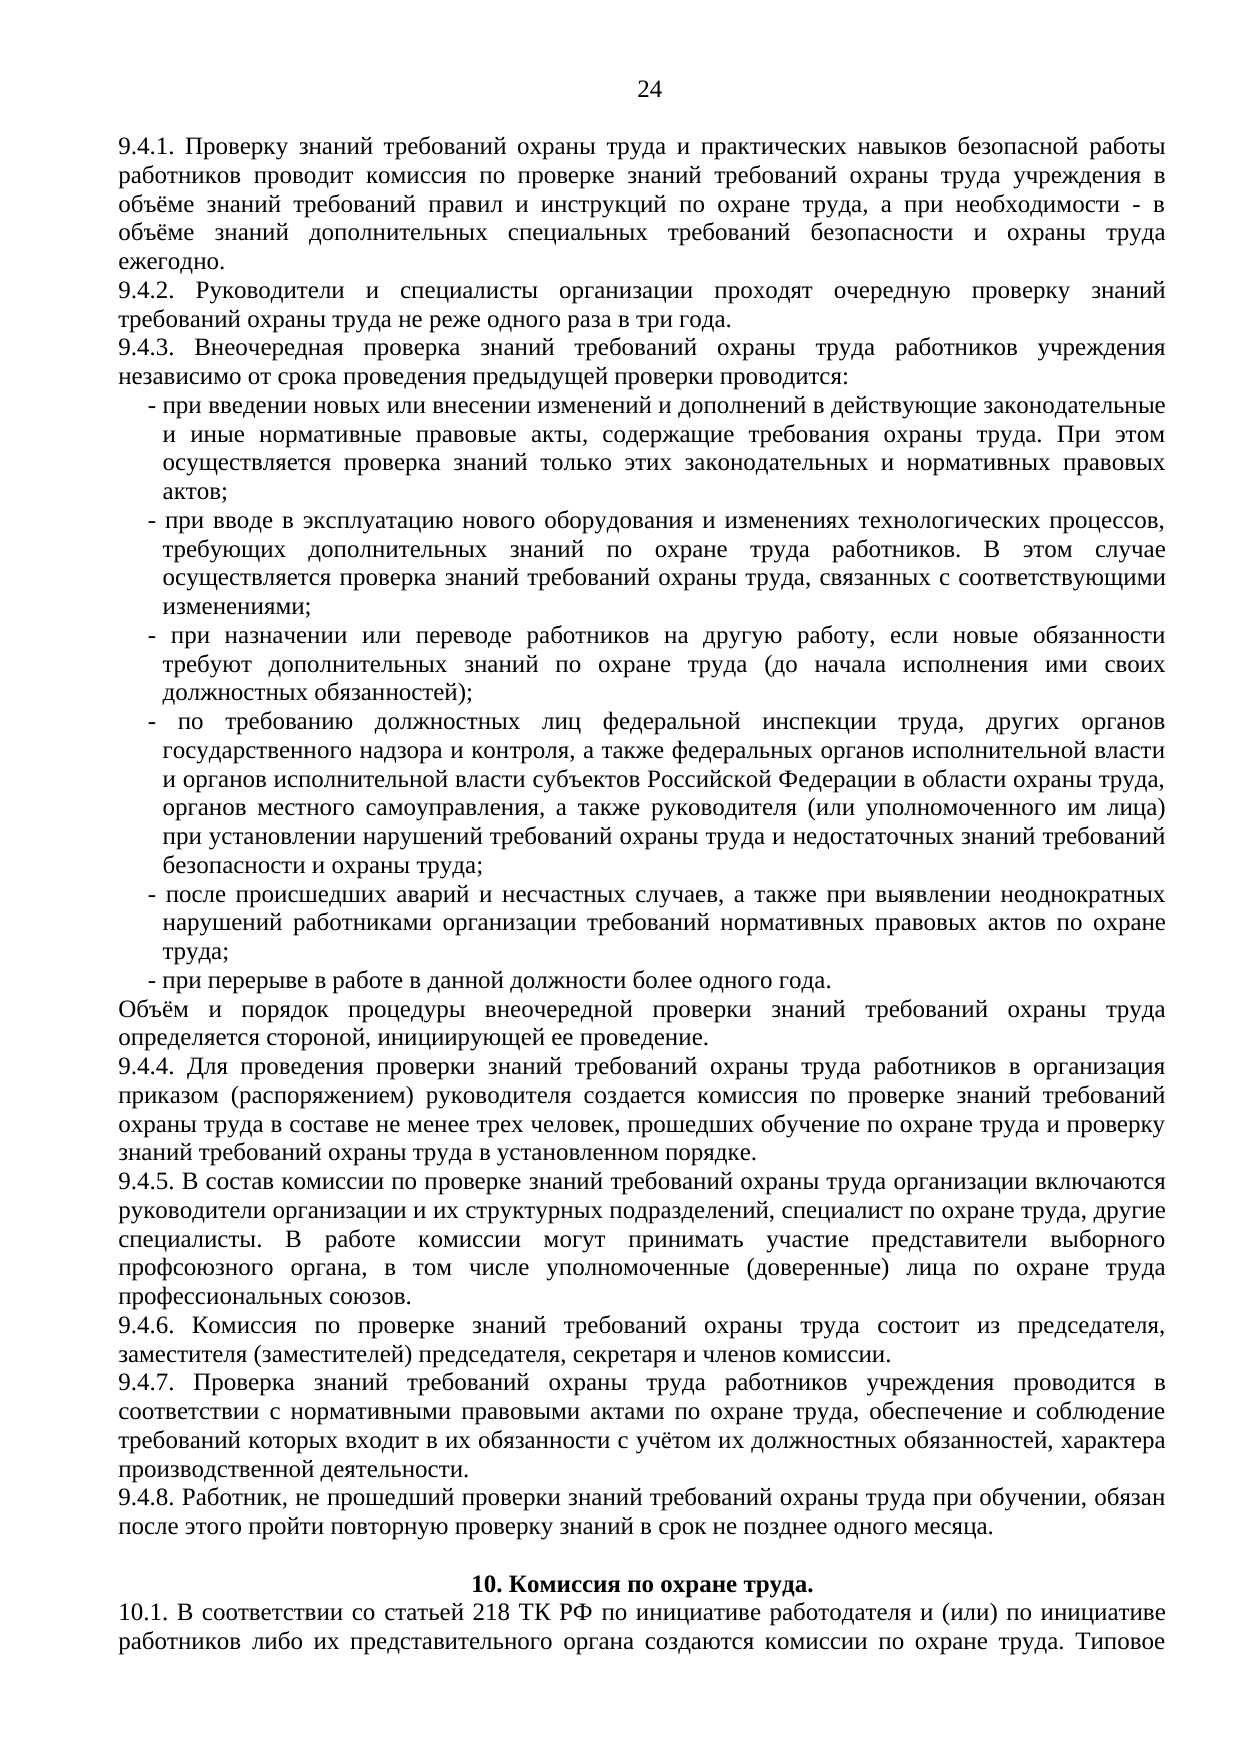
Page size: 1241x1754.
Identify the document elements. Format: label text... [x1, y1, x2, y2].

text 9.4.7. Проверка знаний требований охраны труда работников учреждения проводится в соответствии с нормативными правовыми актами по охране труда, обеспечение и соблюдение требований которых входит в их обязанности с учётом их должностных обязанностей, характера производственной деятельности. [118, 1367, 1167, 1482]
text 10. Комиссия по охране труда. [118, 1569, 1167, 1597]
text 9.4.4. Для проведения проверки знаний требований охраны труда работников в организация приказом (распоряжением) руководителя создается комиссия по проверке знаний требований охраны труда в составе не менее трех человек, прошедших обучение по охране труда и проверку знаний требований охраны труда в установленном порядке. [118, 1051, 1167, 1166]
text - при введении новых или внесении изменений и дополнений в действующие законодательные и иные нормативные правовые акты, содержащие требования охраны труда. При этом осуществляется проверка знаний только этих законодательных и нормативных правовых актов; [148, 390, 1167, 505]
text 9.4.3. Внеочередная проверка знаний требований охраны труда работников учреждения независимо от срока проведения предыдущей проверки проводится: [118, 332, 1167, 390]
text - при назначении или переводе работников на другую работу, если новые обязанности требуют дополнительных знаний по охране труда (до начала исполнения ими своих должностных обязанностей); [148, 620, 1167, 706]
text Объём и порядок процедуры внеочередной проверки знаний требований охраны труда определяется стороной, инициирующей ее проведение. [118, 994, 1167, 1051]
text 9.4.5. В состав комиссии по проверке знаний требований охраны труда организации включаются руководители организации и их структурных подразделений, специалист по охране труда, другие специалисты. В работе комиссии могут принимать участие представители выборного профсоюзного органа, в том числе уполномоченные (доверенные) лица по охране труда профессиональных союзов. [118, 1166, 1167, 1310]
text - по требованию должностных лиц федеральной инспекции труда, других органов государственного надзора и контроля, а также федеральных органов исполнительной власти и органов исполнительной власти субъектов Российской Федерации в области охраны труда, органов местного самоуправления, а также руководителя (или уполномоченного им лица) при установлении нарушений требований охраны труда и недостаточных знаний требований безопасности и охраны труда; [148, 706, 1167, 879]
text 9.4.8. Работник, не прошедший проверки знаний требований охраны труда при обучении, обязан после этого пройти повторную проверку знаний в срок не позднее одного месяца. [118, 1482, 1167, 1540]
text - после происшедших аварий и несчастных случаев, а также при выявлении неоднократных нарушений работниками организации требований нормативных правовых актов по охране труда; [148, 879, 1167, 965]
text 9.4.2. Руководители и специалисты организации проходят очередную проверку знаний требований охраны труда не реже одного раза в три года. [118, 275, 1167, 332]
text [118, 1597, 1167, 1655]
text 9.4.1. Проверку знаний требований охраны труда и практических навыков безопасной работы работников проводит комиссия по проверке знаний требований охраны труда учреждения в объёме знаний требований правил и инструкций по охране труда, а при необходимости - в объёме знаний дополнительных специальных требований безопасности и охраны труда ежегодно. [118, 131, 1167, 275]
text - при вводе в эксплуатацию нового оборудования и изменениях технологических процессов, требующих дополнительных знаний по охране труда работников. В этом случае осуществляется проверка знаний требований охраны труда, связанных с соответствующими изменениями; [148, 505, 1167, 620]
text - при перерыве в работе в данной должности более одного года. [148, 965, 1167, 994]
text 9.4.6. Комиссия по проверке знаний требований охраны труда состоит из председателя, заместителя (заместителей) председателя, секретаря и членов комиссии. [118, 1310, 1167, 1367]
